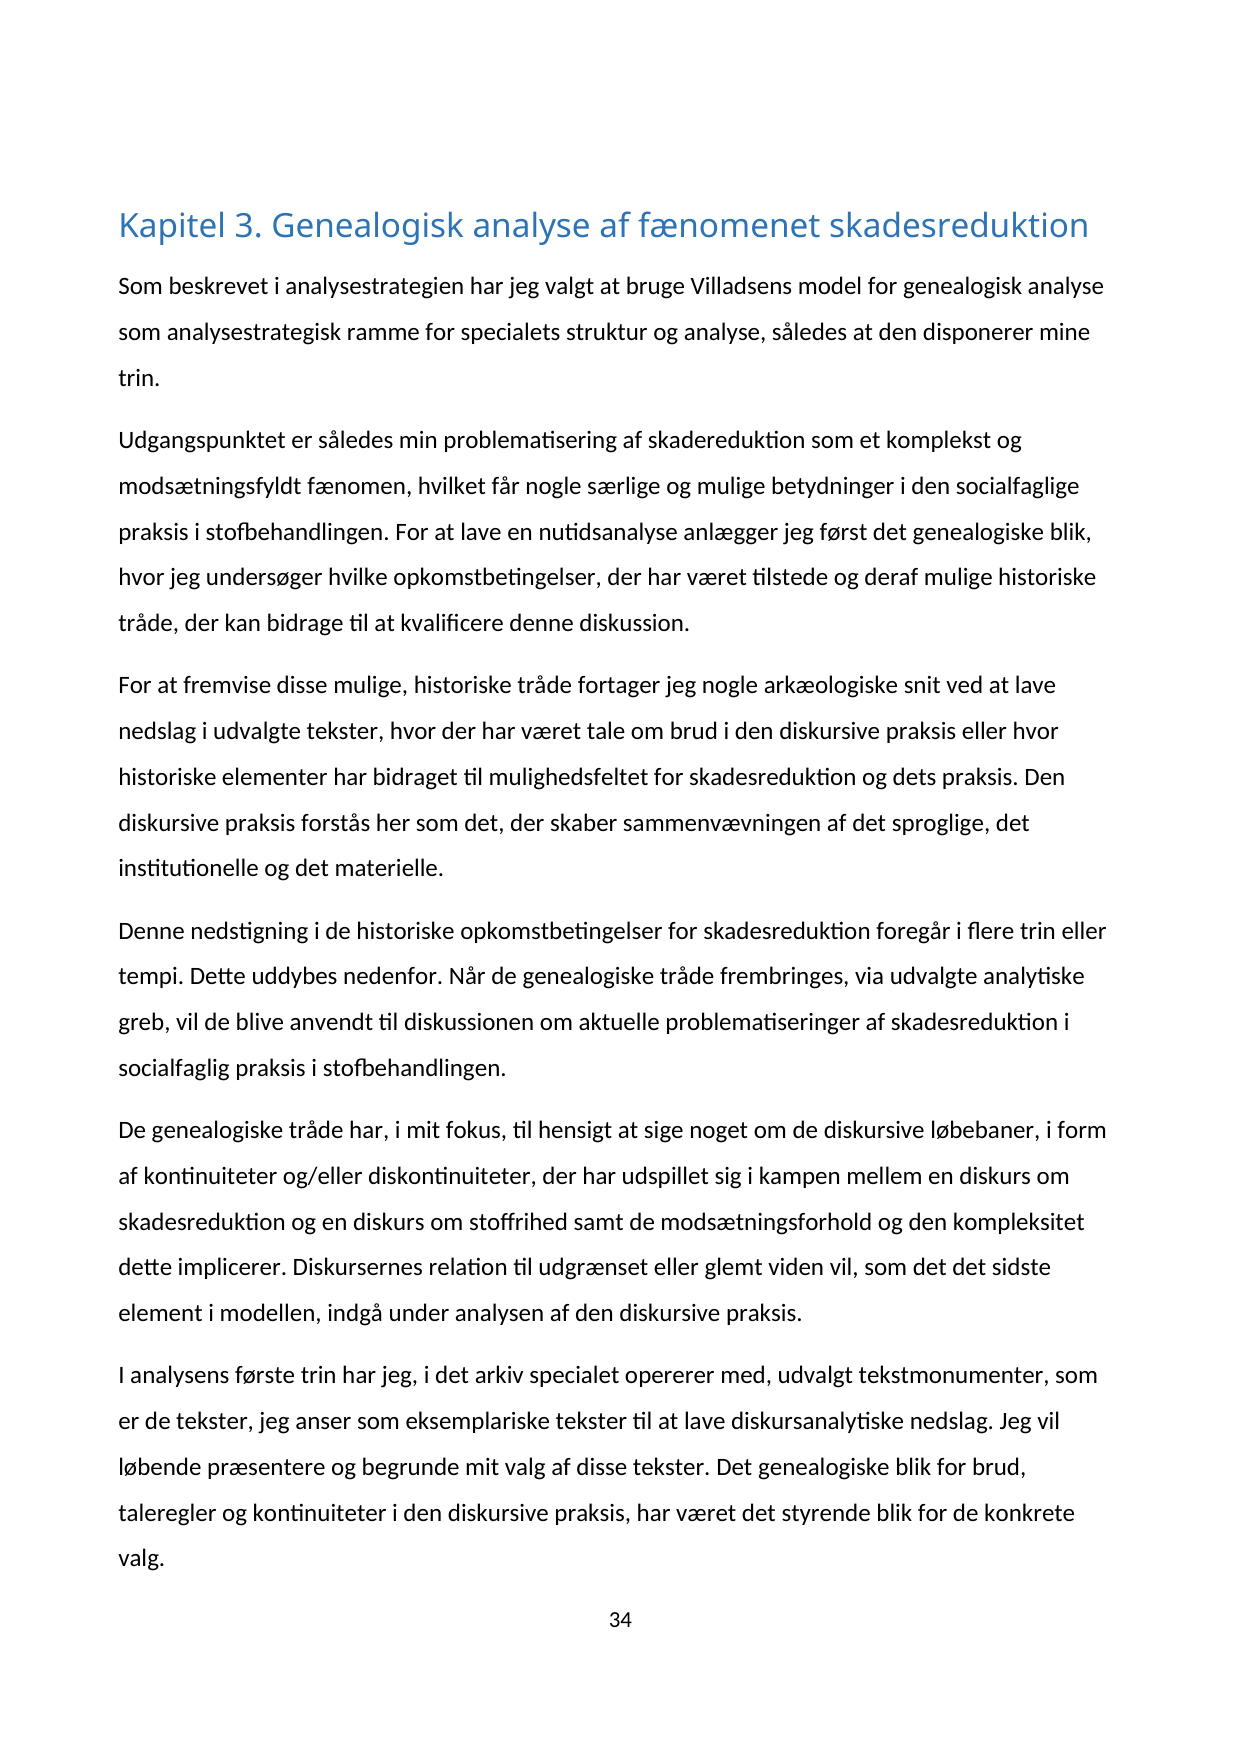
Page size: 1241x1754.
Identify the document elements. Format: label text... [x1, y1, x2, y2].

text De genealogiske tråde har, i mit fokus, til hensigt at sige noget om de diskursive løbebaner, i form af kontinuiteter og/eller diskontinuiteter, der har udspillet sig i kampen mellem en diskurs om skadesreduktion og en diskurs om stoffrihed samt de modsætningsforhold og den kompleksitet dette implicerer. Diskursernes relation til udgrænset eller glemt viden vil, som det det sidste element i modellen, indgå under analysen af den diskursive praksis. [118, 1114, 1122, 1328]
text Som beskrevet i analysestrategien har jeg valgt at bruge Villadsens model for genealogisk analyse som analysestrategisk ramme for specialets struktur og analyse, således at den disponerer mine trin. [118, 270, 1122, 392]
text Udgangspunktet er således min problematisering af skadereduktion som et komplekst og modsætningsfyldt fænomen, hvilket får nogle særlige og mulige betydninger i den socialfaglige praksis i stofbehandlingen. For at lave en nutidsanalyse anlægger jeg først det genealogiske blik, hvor jeg undersøger hvilke opkomstbetingelser, der har været tilstede og deraf mulige historiske tråde, der kan bidrage til at kvalificere denne diskussion. [118, 424, 1122, 638]
text Denne nedstigning i de historiske opkomstbetingelser for skadesreduktion foregår i flere trin eller tempi. Dette uddybes nedenfor. Når de genealogiske tråde frembringes, via udvalgte analytiske greb, vil de blive anvendt til diskussionen om aktuelle problematiseringer af skadesreduktion i socialfaglig praksis i stofbehandlingen. [118, 915, 1122, 1082]
text I analysens første trin har jeg, i det arkiv specialet opererer med, udvalgt tekstmonumenter, som er de tekster, jeg anser som eksemplariske tekster til at lave diskursanalytiske nedslag. Jeg vil løbende præsentere og begrunde mit valg af disse tekster. Det genealogiske blik for brud, taleregler og kontinuiteter i den diskursive praksis, har været det styrende blik for de konkrete valg. [118, 1360, 1122, 1573]
text For at fremvise disse mulige, historiske tråde fortager jeg nogle arkæologiske snit ved at lave nedslag i udvalgte tekster, hvor der har været tale om brud i den diskursive praksis eller hvor historiske elementer har bidraget til mulighedsfeltet for skadesreduktion og dets praksis. Den diskursive praksis forstås her som det, der skaber sammenvævningen af det sproglige, det institutionelle og det materielle. [118, 669, 1122, 883]
text Kapitel 3. Genealogisk analyse af fænomenet skadesreduktion [118, 202, 1122, 248]
